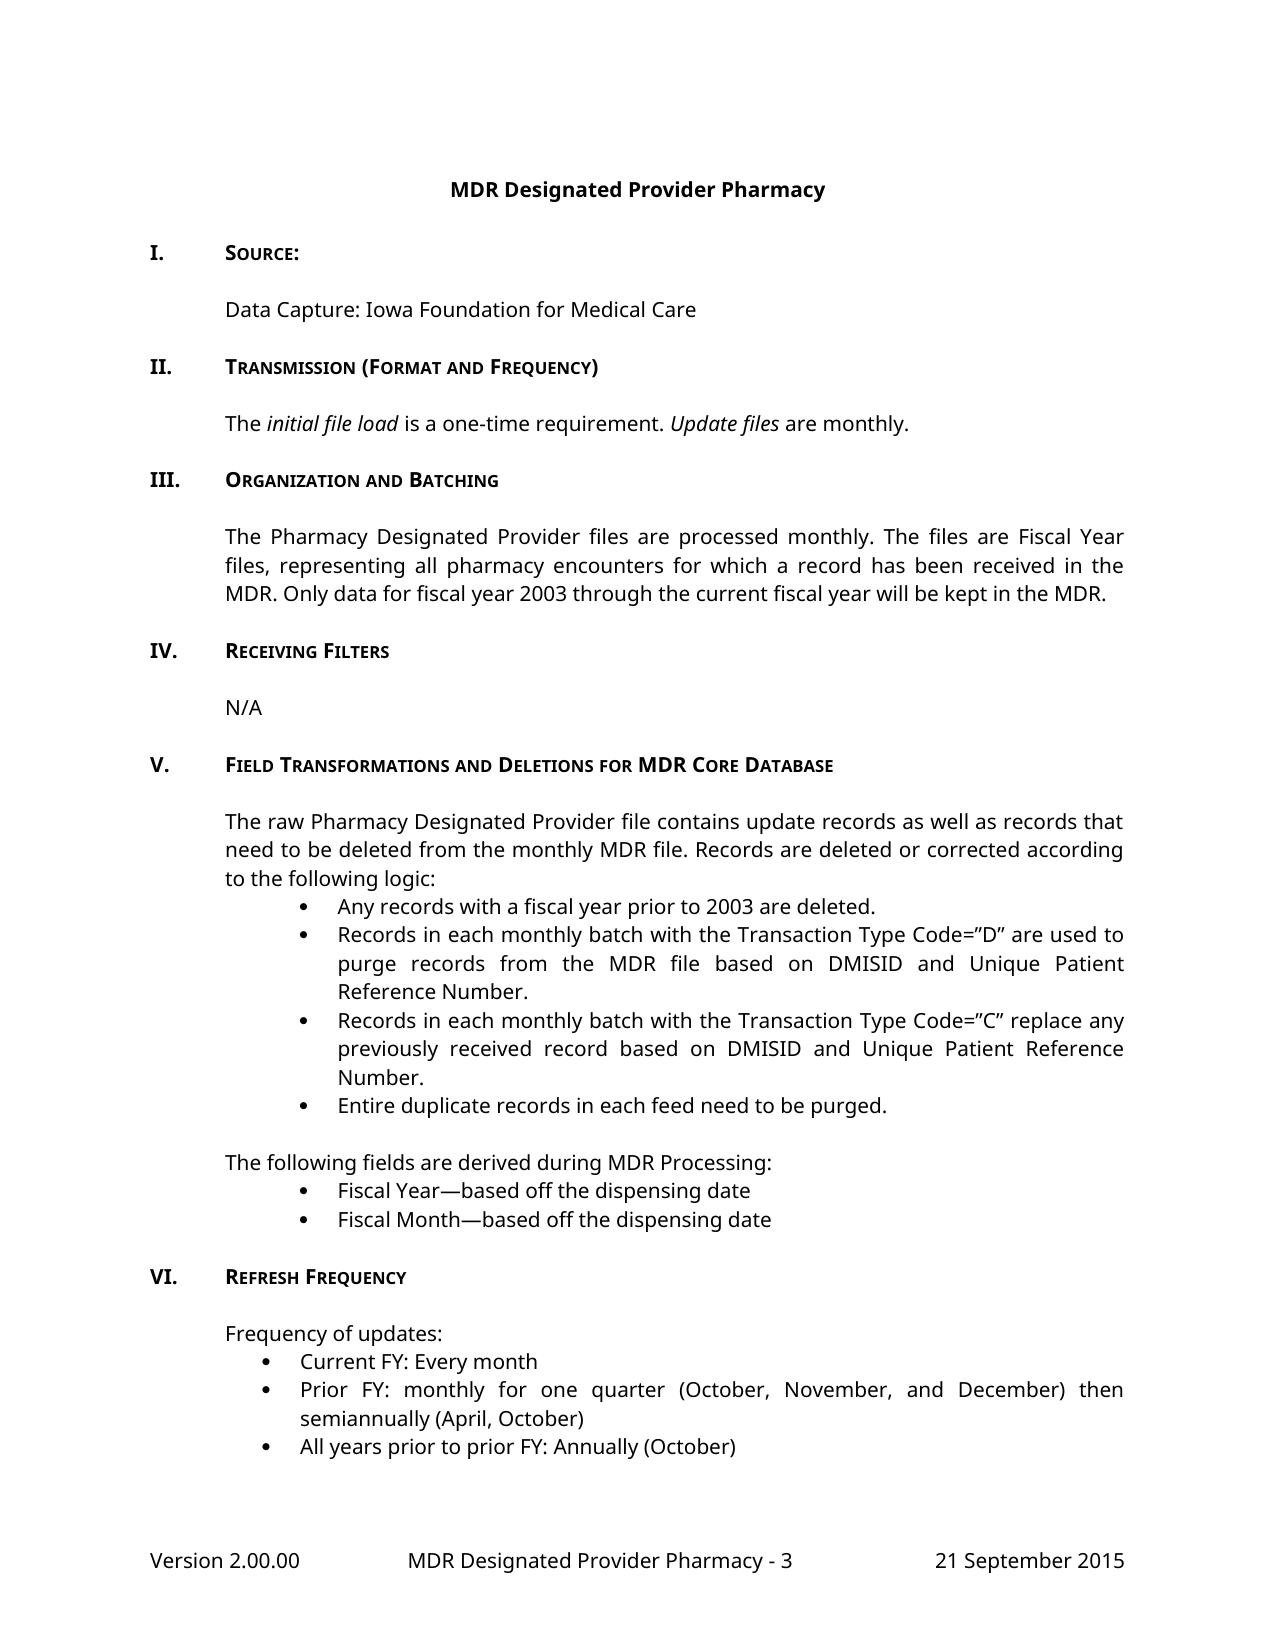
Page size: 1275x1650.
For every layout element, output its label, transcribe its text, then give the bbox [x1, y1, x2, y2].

text Frequency of updates: [150, 1319, 1125, 1347]
list Entire duplicate records in each feed need to be purged. [300, 1091, 1125, 1120]
text Receiving Filters [150, 636, 1125, 665]
list The Pharmacy Designated Provider files are processed monthly. The files are Fiscal Year files, representing all pharmacy encounters for which a record has been received in the MDR. Only data for fiscal year 2003 through the current fiscal year will be kept in the MDR. [225, 522, 1125, 608]
list Current FY: Every month [262, 1347, 1125, 1376]
text Refresh Frequency [150, 1262, 1125, 1290]
text Transmission (Format and Frequency) [150, 352, 1125, 380]
list Records in each monthly batch with the Transaction Type Code=”D” are used to purge records from the MDR file based on DMISID and Unique Patient Reference Number. [300, 921, 1125, 1006]
subtitle MDR Designated Provider Pharmacy [150, 175, 1125, 203]
list Prior FY: monthly for one quarter (October, November, and December) then semiannually (April, October) [262, 1376, 1125, 1432]
text Organization and Batching [150, 466, 1125, 494]
list Any records with a fiscal year prior to 2003 are deleted. [300, 892, 1125, 921]
list Fiscal Month—based off the dispensing date [300, 1205, 1125, 1233]
list All years prior to prior FY: Annually (October) [262, 1432, 1125, 1461]
text The raw Pharmacy Designated Provider file contains update records as well as records that need to be deleted from the monthly MDR file. Records are deleted or corrected according to the following logic: [225, 807, 1125, 892]
text Data Capture: Foundation for Medical Care [225, 295, 1125, 323]
text Field Transformations and Deletions for MDR Core Database [150, 750, 1125, 778]
text The initial file load is a one-time requirement. Update files are monthly. [225, 409, 1125, 437]
text N/A [150, 693, 1125, 722]
list Fiscal Year—based off the dispensing date [300, 1177, 1125, 1205]
list Records in each monthly batch with the Transaction Type Code=”C” replace any previously received record based on DMISID and Unique Patient Reference Number. [300, 1006, 1125, 1091]
text The following fields are derived during MDR Processing: [225, 1148, 1125, 1177]
list Source: [150, 238, 1125, 267]
